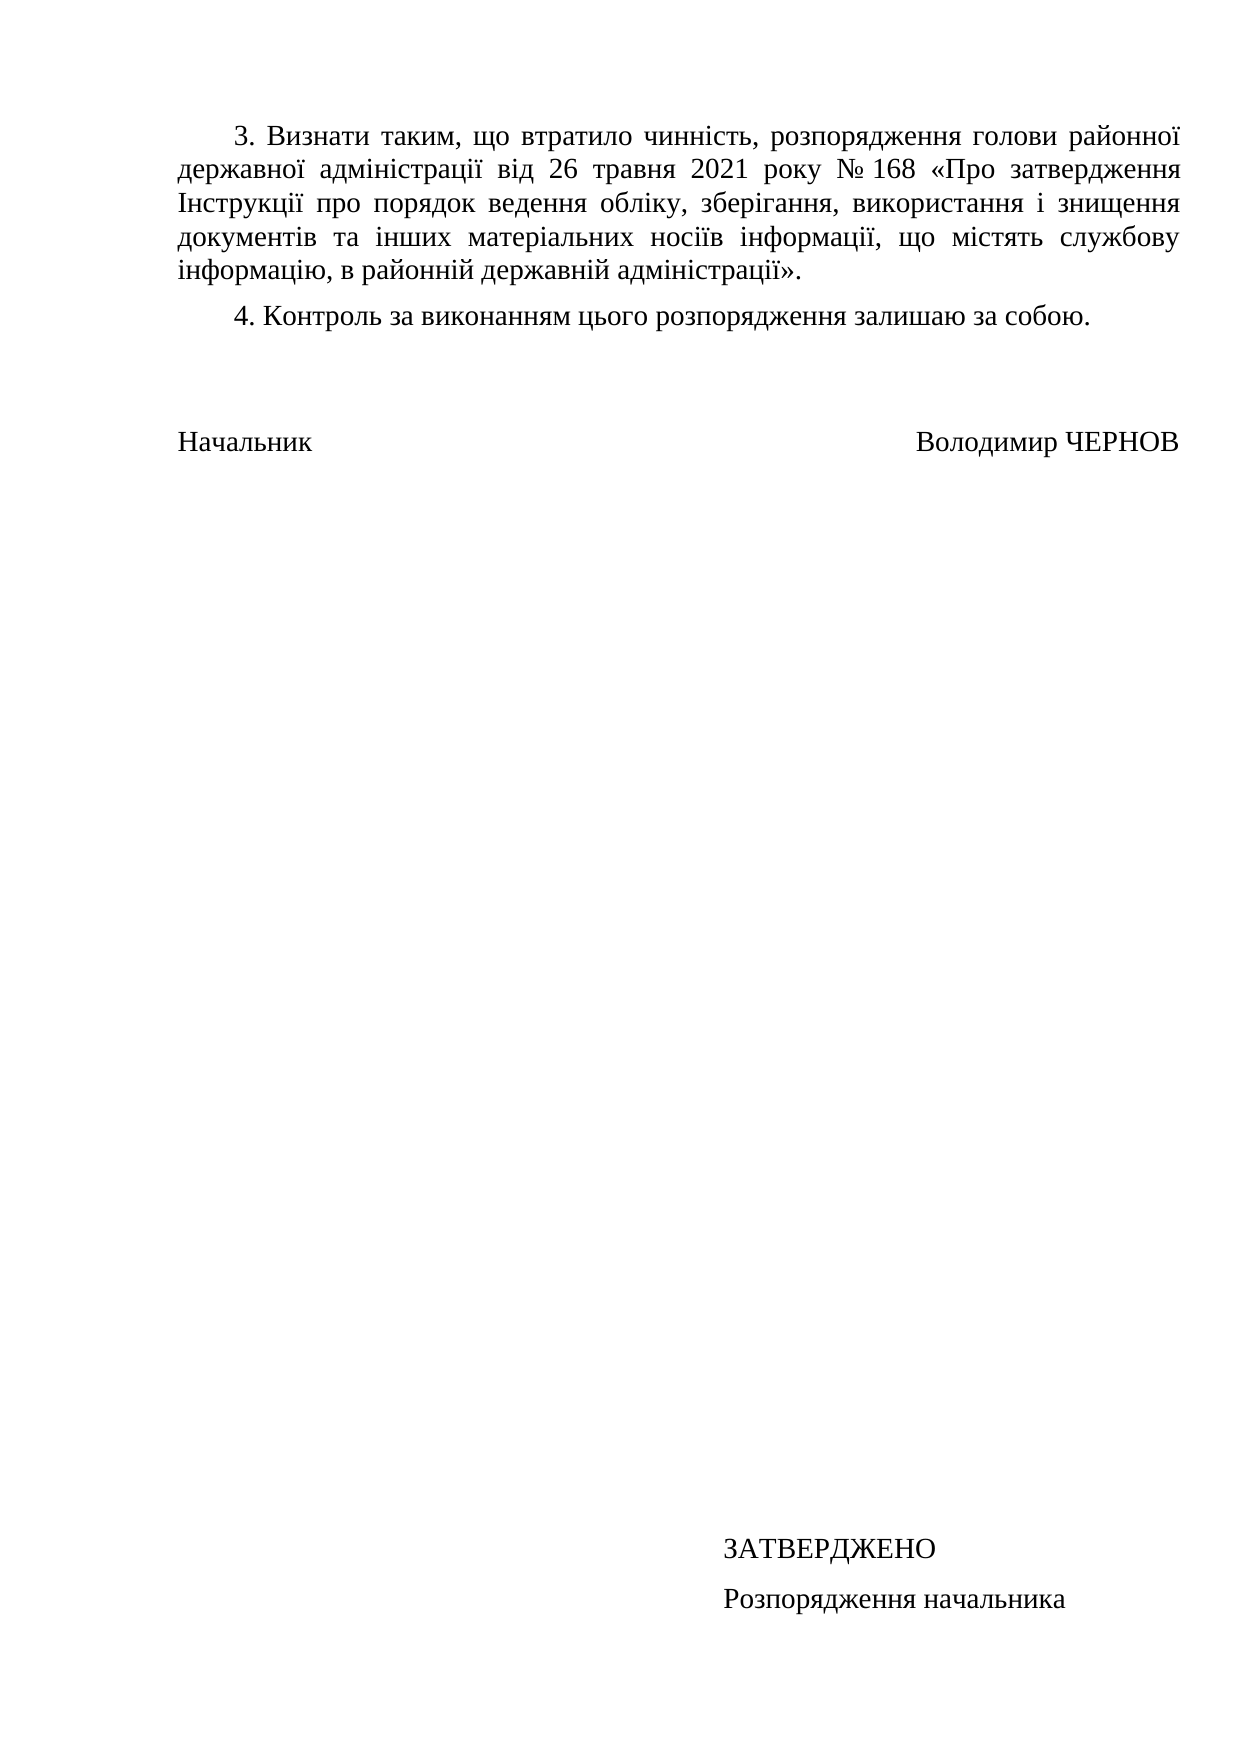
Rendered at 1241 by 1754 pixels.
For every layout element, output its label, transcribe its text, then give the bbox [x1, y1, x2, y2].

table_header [712, 1531, 1163, 1636]
text 3. Визнати таким, що втратило чинність, розпорядження голови районної державної адміністрації від 26 травня 2021 року № 168 «Про затвердження Інструкції про порядок ведення обліку, зберігання, використання і знищення документів та інших матеріальних носіїв інформації, що містять службову інформацію, в районній державній адміністрації». [177, 118, 1181, 286]
text Начальник Володимир ЧЕРНОВ [177, 424, 1181, 457]
text 4. Контроль за виконанням цього розпорядження залишаю за собою. [175, 298, 1181, 332]
